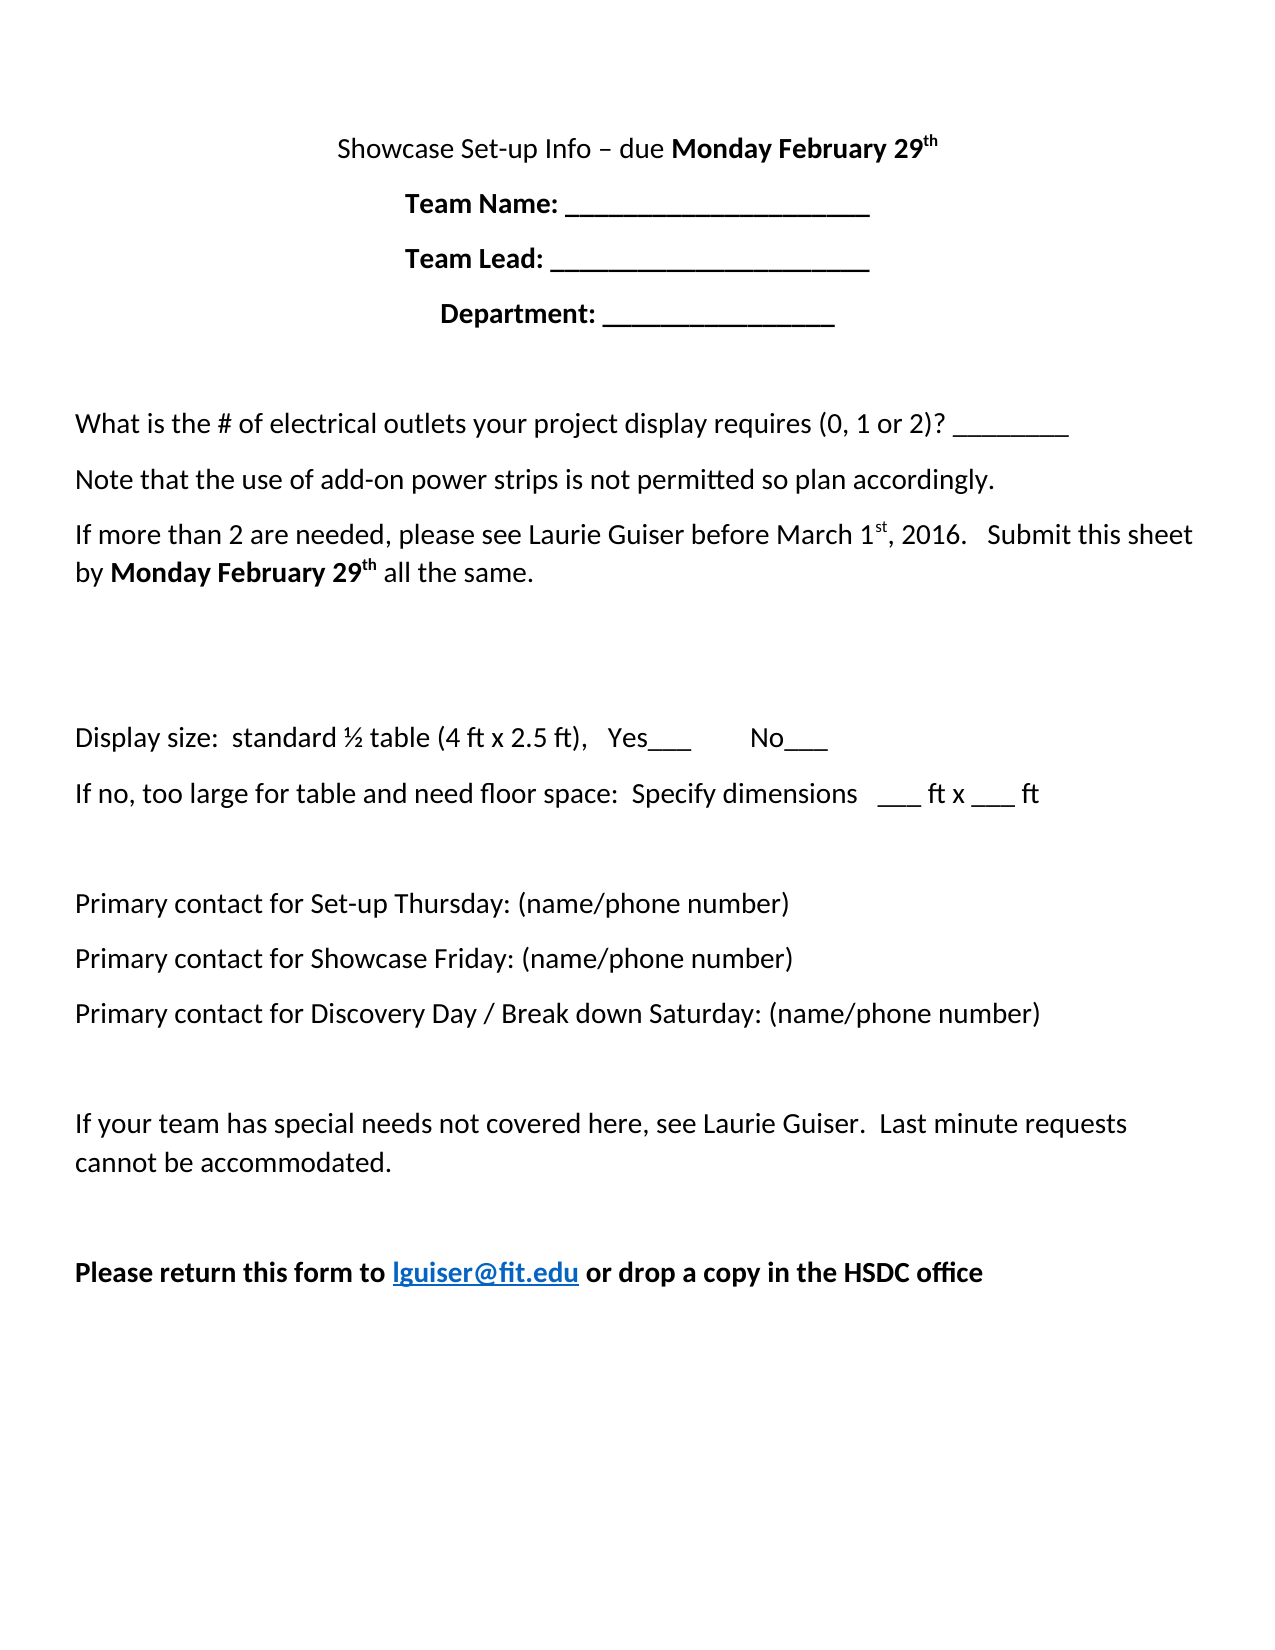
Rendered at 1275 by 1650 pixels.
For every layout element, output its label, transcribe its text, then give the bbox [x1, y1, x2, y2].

text Primary contact for Showcase Friday: (name/phone number) [75, 940, 1200, 976]
text Primary contact for Discovery Day / Break down Saturday: (name/phone number) [75, 995, 1200, 1031]
text If your team has special needs not covered here, see Laurie Guiser. Last minute requests cannot be accommodated. [75, 1105, 1200, 1179]
text Please return this form to lguiser@fit.edu or drop a copy in the HSDC office [75, 1254, 1200, 1289]
text What is the # of electrical outlets your project display requires (0, 1 or 2)? ________ [75, 406, 1200, 441]
text Primary contact for Set-up Thursday: (name/phone number) [75, 885, 1200, 921]
text Department: ________________ [75, 295, 1200, 331]
text Display size: standard ½ table (4 ft x 2.5 ft), Yes___ No___ [75, 719, 1200, 755]
text Team Lead: ______________________ [75, 240, 1200, 276]
text Team Name: _____________________ [75, 185, 1200, 221]
text If no, too large for table and need floor space: Specify dimensions ___ ft x ___ ft [75, 775, 1200, 810]
text If more than 2 are needed, please see Laurie Guiser before March 1st, 2016. Submit this sheet by Monday February 29th all the same. [75, 516, 1200, 590]
text Note that the use of add-on power strips is not permitted so plan accordingly. [75, 461, 1200, 496]
text Showcase Set-up Info – due Monday February 29th [75, 130, 1200, 166]
